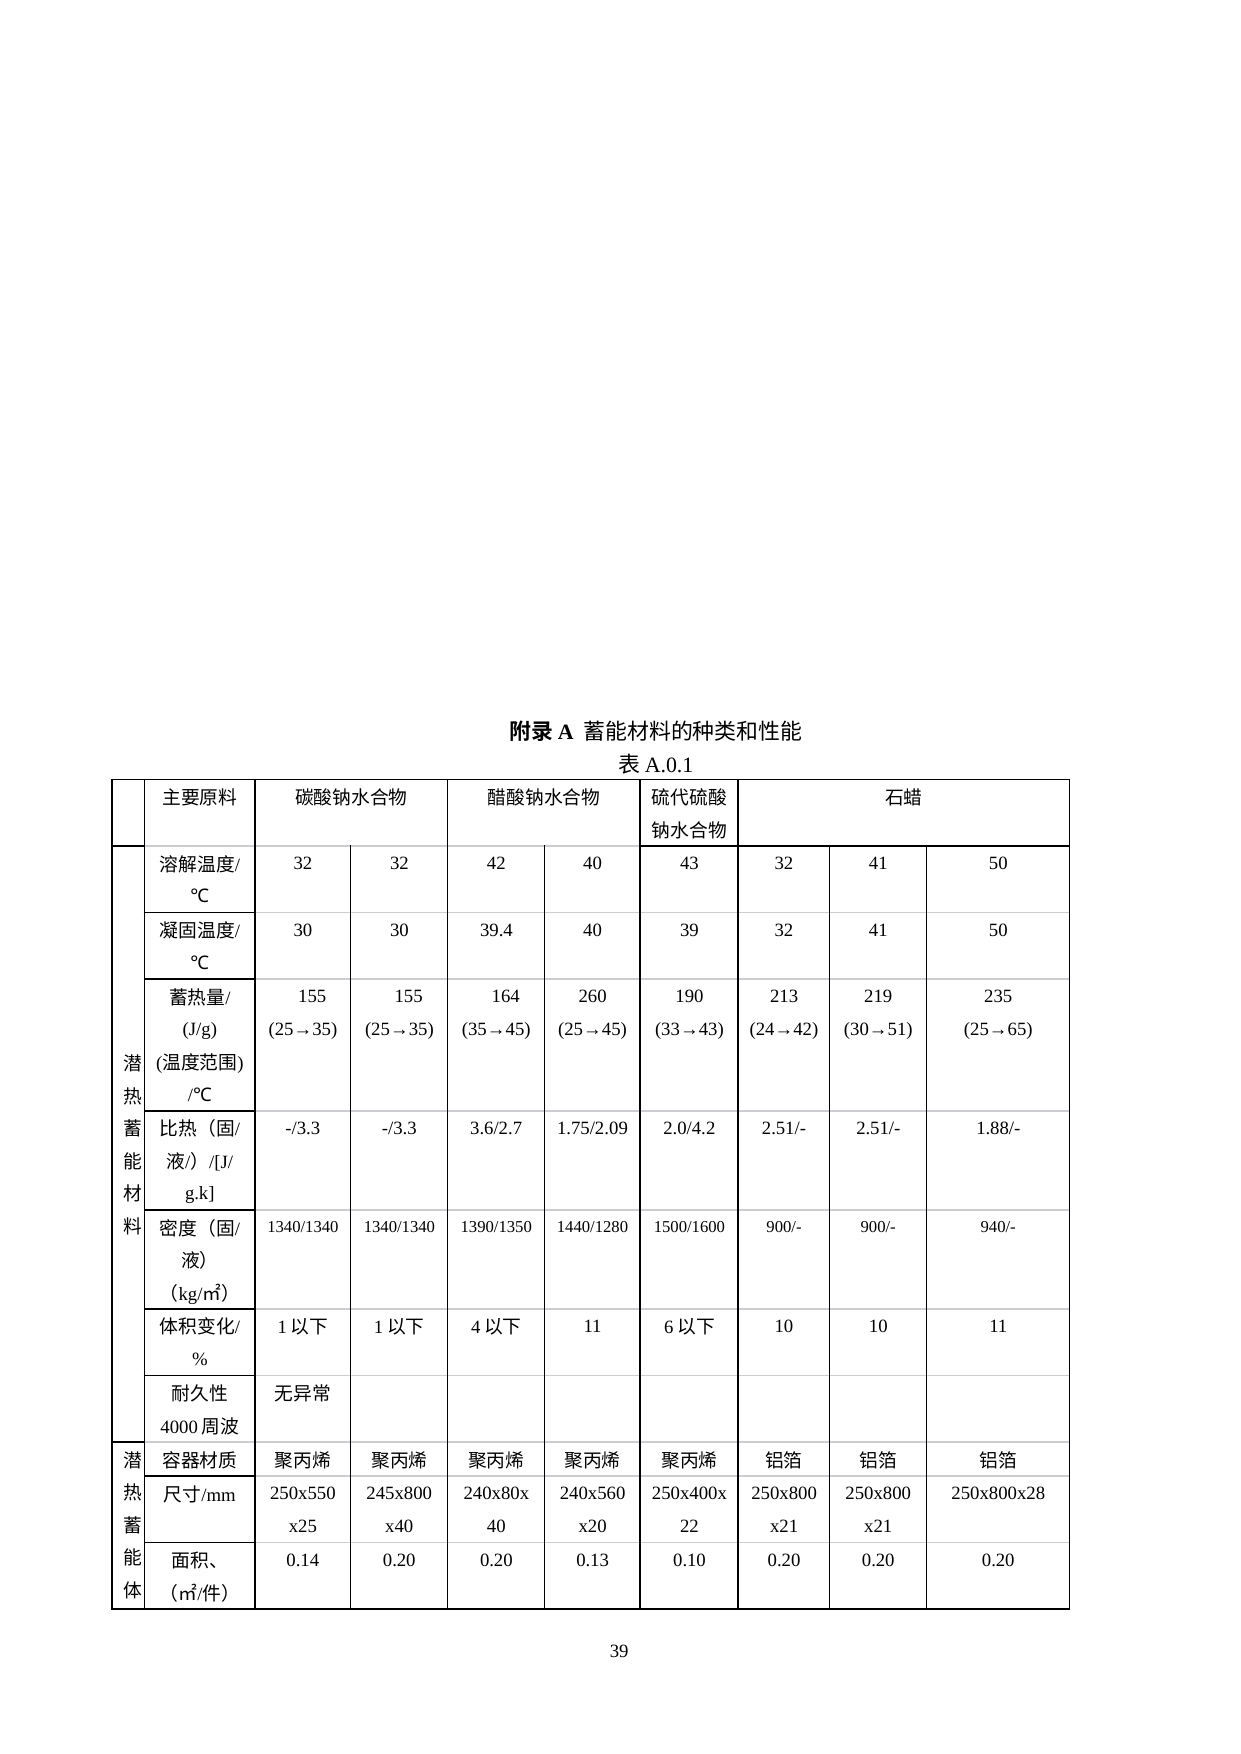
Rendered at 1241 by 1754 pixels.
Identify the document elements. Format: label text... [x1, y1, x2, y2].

table_cell 43 [641, 847, 737, 912]
table_cell 0.10 [641, 1543, 737, 1608]
table_cell 尺寸/mm [145, 1477, 254, 1542]
table_cell 40 [545, 913, 639, 978]
table_cell [545, 1376, 639, 1441]
table_cell 11 [545, 1310, 639, 1374]
table_cell 50 [927, 913, 1069, 978]
table_cell 41 [830, 913, 926, 978]
table_cell 11 [927, 1310, 1069, 1374]
table_cell [641, 1376, 737, 1441]
table_cell 39 [641, 913, 737, 978]
table_cell 3.6/2.7 [448, 1112, 544, 1209]
table_cell 溶解温度/℃ [145, 847, 254, 912]
table_cell 比热（固/液/）/[J/g.k] [145, 1112, 254, 1209]
table_cell 240x80x40 [448, 1477, 544, 1542]
table_header 主要原料 [145, 780, 254, 845]
table_cell 聚丙烯 [256, 1443, 350, 1475]
table_cell 10 [830, 1310, 926, 1374]
table_cell 容器材质 [145, 1443, 254, 1475]
table_cell 30 [256, 913, 350, 978]
table_cell 潜热蓄能体 [113, 1443, 144, 1608]
table_cell 40 [545, 847, 639, 912]
table_cell 10 [739, 1310, 829, 1374]
table_cell [927, 1376, 1069, 1441]
table_cell 250x400x22 [641, 1477, 737, 1542]
table_cell 1340/1340 [256, 1211, 350, 1308]
table_cell 250x800x21 [830, 1477, 926, 1542]
table_header [113, 780, 144, 845]
table_cell 245x800x40 [351, 1477, 447, 1542]
table_cell [351, 1376, 447, 1441]
text 附录A 蓄能材料的种类和性能 [189, 714, 1122, 746]
table_cell 250x550x25 [256, 1477, 350, 1542]
table_cell 32 [739, 913, 829, 978]
table_cell [739, 1376, 829, 1441]
table_cell 900/- [739, 1211, 829, 1308]
table_cell 41 [830, 847, 926, 912]
table_cell 0.14 [256, 1543, 350, 1608]
table_cell 250x800x28 [927, 1477, 1069, 1542]
table_cell 密度（固/液）（kg/㎡） [145, 1211, 254, 1308]
table_cell 32 [739, 847, 829, 912]
table_cell 900/- [830, 1211, 926, 1308]
table_cell 1以下 [351, 1310, 447, 1374]
table_cell 1500/1600 [641, 1211, 737, 1308]
table_header 醋酸钠水合物 [448, 780, 639, 845]
table_cell 213 (24→42) [739, 980, 829, 1110]
table_cell 蓄热量/(J/g) (温度范围)/℃ [145, 980, 254, 1110]
table_cell 面积、（㎡/件） [145, 1543, 254, 1608]
table_cell 铝箔 [927, 1443, 1069, 1475]
table_header 碳酸钠水合物 [256, 780, 447, 845]
table_cell 聚丙烯 [545, 1443, 639, 1475]
table_cell 2.51/- [739, 1112, 829, 1209]
table_cell 1440/1280 [545, 1211, 639, 1308]
table_cell 32 [256, 847, 350, 912]
table_cell 0.20 [351, 1543, 447, 1608]
table_cell 155 (25→35) [351, 980, 447, 1110]
table_cell 0.20 [739, 1543, 829, 1608]
table_cell 聚丙烯 [448, 1443, 544, 1475]
table_header 硫代硫酸钠水合物 [641, 780, 737, 845]
table_cell 39.4 [448, 913, 544, 978]
table_cell 凝固温度/℃ [145, 913, 254, 978]
table_cell 235 (25→65) [927, 980, 1069, 1110]
table_cell 30 [351, 913, 447, 978]
table_cell 耐久性4000周波 [145, 1376, 254, 1441]
table_cell 32 [351, 847, 447, 912]
table_cell 164 (35→45) [448, 980, 544, 1110]
table_cell 体积变化/% [145, 1310, 254, 1374]
table_cell 0.20 [830, 1543, 926, 1608]
text 表A.0.1 [189, 746, 1122, 779]
table_cell 0.20 [927, 1543, 1069, 1608]
table_cell 聚丙烯 [641, 1443, 737, 1475]
table_cell -/3.3 [351, 1112, 447, 1209]
table_cell 940/- [927, 1211, 1069, 1308]
table_cell -/3.3 [256, 1112, 350, 1209]
table_cell 240x560x20 [545, 1477, 639, 1542]
table_cell 250x800x21 [739, 1477, 829, 1542]
table_cell 50 [927, 847, 1069, 912]
table_cell 铝箔 [830, 1443, 926, 1475]
table_cell 1.88/- [927, 1112, 1069, 1209]
table_cell 155 (25→35) [256, 980, 350, 1110]
table_cell 42 [448, 847, 544, 912]
table_cell 0.13 [545, 1543, 639, 1608]
table_cell 6以下 [641, 1310, 737, 1374]
table_cell 聚丙烯 [351, 1443, 447, 1475]
table_cell 1以下 [256, 1310, 350, 1374]
table_cell 260 (25→45) [545, 980, 639, 1110]
table_header 石蜡 [739, 780, 1069, 845]
table_cell 2.51/- [830, 1112, 926, 1209]
table_cell 无异常 [256, 1376, 350, 1441]
table_cell 潜热蓄能材料 [113, 847, 144, 1441]
table_cell 1390/1350 [448, 1211, 544, 1308]
table_cell 1340/1340 [351, 1211, 447, 1308]
table_cell 190 (33→43) [641, 980, 737, 1110]
table_cell 1.75/2.09 [545, 1112, 639, 1209]
table_cell [448, 1376, 544, 1441]
table_cell 219 (30→51) [830, 980, 926, 1110]
table_cell 2.0/4.2 [641, 1112, 737, 1209]
table_cell 0.20 [448, 1543, 544, 1608]
table_cell 4以下 [448, 1310, 544, 1374]
table_cell [830, 1376, 926, 1441]
table_cell 铝箔 [739, 1443, 829, 1475]
